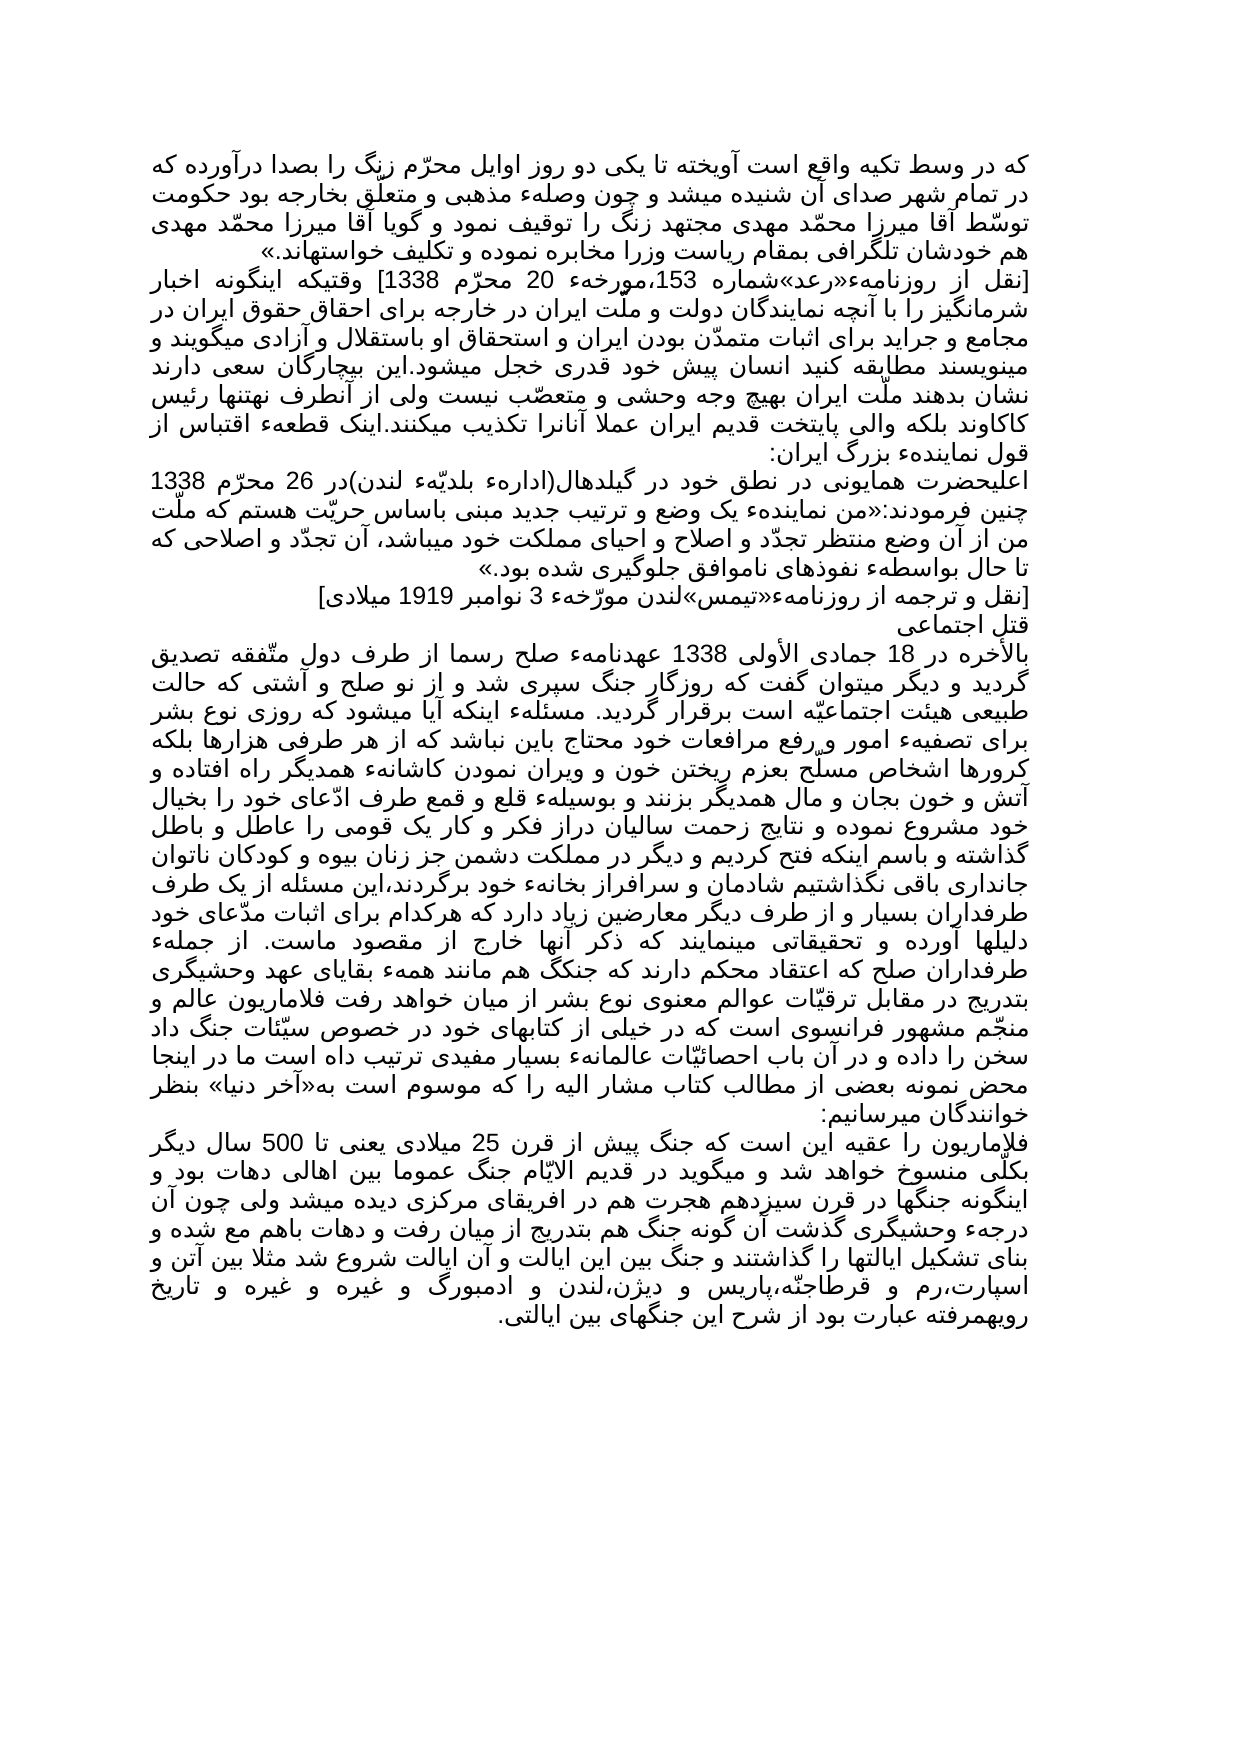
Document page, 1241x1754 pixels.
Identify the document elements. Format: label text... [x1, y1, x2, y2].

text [150, 150, 1029, 265]
text بالأخره در 18 جمادی الأولی 1338 عهدنامهء صلح رسما از طرف‏ دول متّفقه تصدیق گردید و دیگر میتوان گفت که روزگار جنگ سپری‏ شد و از نو صلح و آشتی که حالت طبیعی هیئت اجتماعیّه است برقرار گردید. مسئلهء اینکه آیا میشود که روزی نوع بشر برای تصفیهء امور و رفع‏ مرافعات خود محتاج باین نباشد که از هر طرفی هزارها بلکه کرورها اشخاص مسلّح بعزم ریختن خون و ویران نمودن کاشانهء همدیگر راه افتاده و آتش و خون بجان و مال همدیگر بزنند و بوسیلهء قلع و قمع طرف‏ ادّعای خود را بخیال خود مشروع نموده و نتایج زحمت سالیان دراز فکر و کار یک قومی را عاطل و باطل گذاشته و باسم اینکه فتح کردیم و دیگر در مملکت دشمن جز زنان بیوه و کودکان ناتوان جانداری باقی نگذاشتیم‏ شادمان و سرافراز بخانهء خود برگردند،این مسئله از یک طرف طرفداران‏ بسیار و از طرف دیگر معارضین زیاد دارد که هرکدام برای اثبات مدّعای‏ خود دلیلها آورده و تحقیقاتی مینمایند که ذکر آنها خارج از مقصود ماست. از جملهء طرفداران صلح که اعتقاد محکم دارند که جنکگ هم مانند همهء بقایای عهد وحشیگری بتدریج در مقابل ترقیّات عوالم معنوی نوع بشر از میان خواهد رفت فلاماریون عالم و منجّم مشهور فرانسوی است که‏ در خیلی از کتابهای خود در خصوص سیّئات جنگ داد سخن را داده‏ و در آن باب احصائیّات عالمانهء بسیار مفیدی ترتیب داه است ما در اینجا محض نمونه بعضی از مطالب کتاب مشار الیه را که موسوم است به«آخر دنیا» بنظر خوانندگان میرسانیم: [150, 639, 1029, 1127]
text قتل اجتماعی [150, 610, 1029, 639]
text [نقل از روزنامهء«رعد»شماره 153،مورخهء 20 محرّم 1338] وقتیکه این‏گونه اخبار شرم‏انگیز را با آنچه نمایندگان دولت و ملّت‏ ایران در خارجه برای احقاق حقوق ایران در مجامع و جراید برای‏ اثبات متمدّن بودن ایران و استحقاق او باستقلال و آزادی میگویند و مینویسند مطابقه کنید انسان پیش خود قدری خجل میشود.این‏ بیچارگان سعی دارند نشان بدهند ملّت ایران بهیچ وجه وحشی و متعصّب‏ نیست ولی از آنطرف نه‏تنها رئیس کاکاوند بلکه والی پایتخت قدیم ایران‏ عملا آنانرا تکذیب میکنند.اینک قطعهء اقتباس از قول نمایندهء بزرگ ایران: [150, 265, 1029, 466]
text اعلیحضرت همایونی در نطق خود در گیلدهال(ادارهء بلدیّهء لندن)در 26 محرّم 1338 چنین فرمودند:«من نمایندهء یک وضع و ترتیب جدید مبنی باساس حریّت‏ هستم که ملّت من از آن وضع منتظر تجدّد و اصلاح و احیای مملکت خود میباشد، آن تجدّد و اصلاحی که تا حال بواسطهء نفوذهای ناموافق جلوگیری شده بود.» [150, 466, 1029, 581]
text فلاماریون را عقیه این است که جنگ پیش از قرن 25 میلادی یعنی تا 500 سال دیگر بکلّی منسوخ خواهد شد و میگوید در قدیم الایّام جنگ‏ عموما بین اهالی دهات بود و این‏گونه جنگها در قرن سیزدهم هجرت هم‏ در افریقای مرکزی دیده میشد ولی چون آن درجهء وحشیگری گذشت آن‏ گونه جنگ هم بتدریج از میان رفت و دهات باهم مع شده و بنای تشکیل‏ ایالتها را گذاشتند و جنگ بین این ایالت و آن ایالت شروع شد مثلا بین آتن‏ و اسپارت،رم و قرطاجنّه،پاریس و دیژن،لندن و ادمبورگ و غیره و غیره‏ و تاریخ رویهمرفته عبارت بود از شرح این جنگهای بین ایالتی. [150, 1127, 1029, 1329]
text [نقل و ترجمه از روزنامهء«تیمس»لندن مورّخهء 3 نوامبر 1919 میلادی] [150, 581, 1029, 610]
